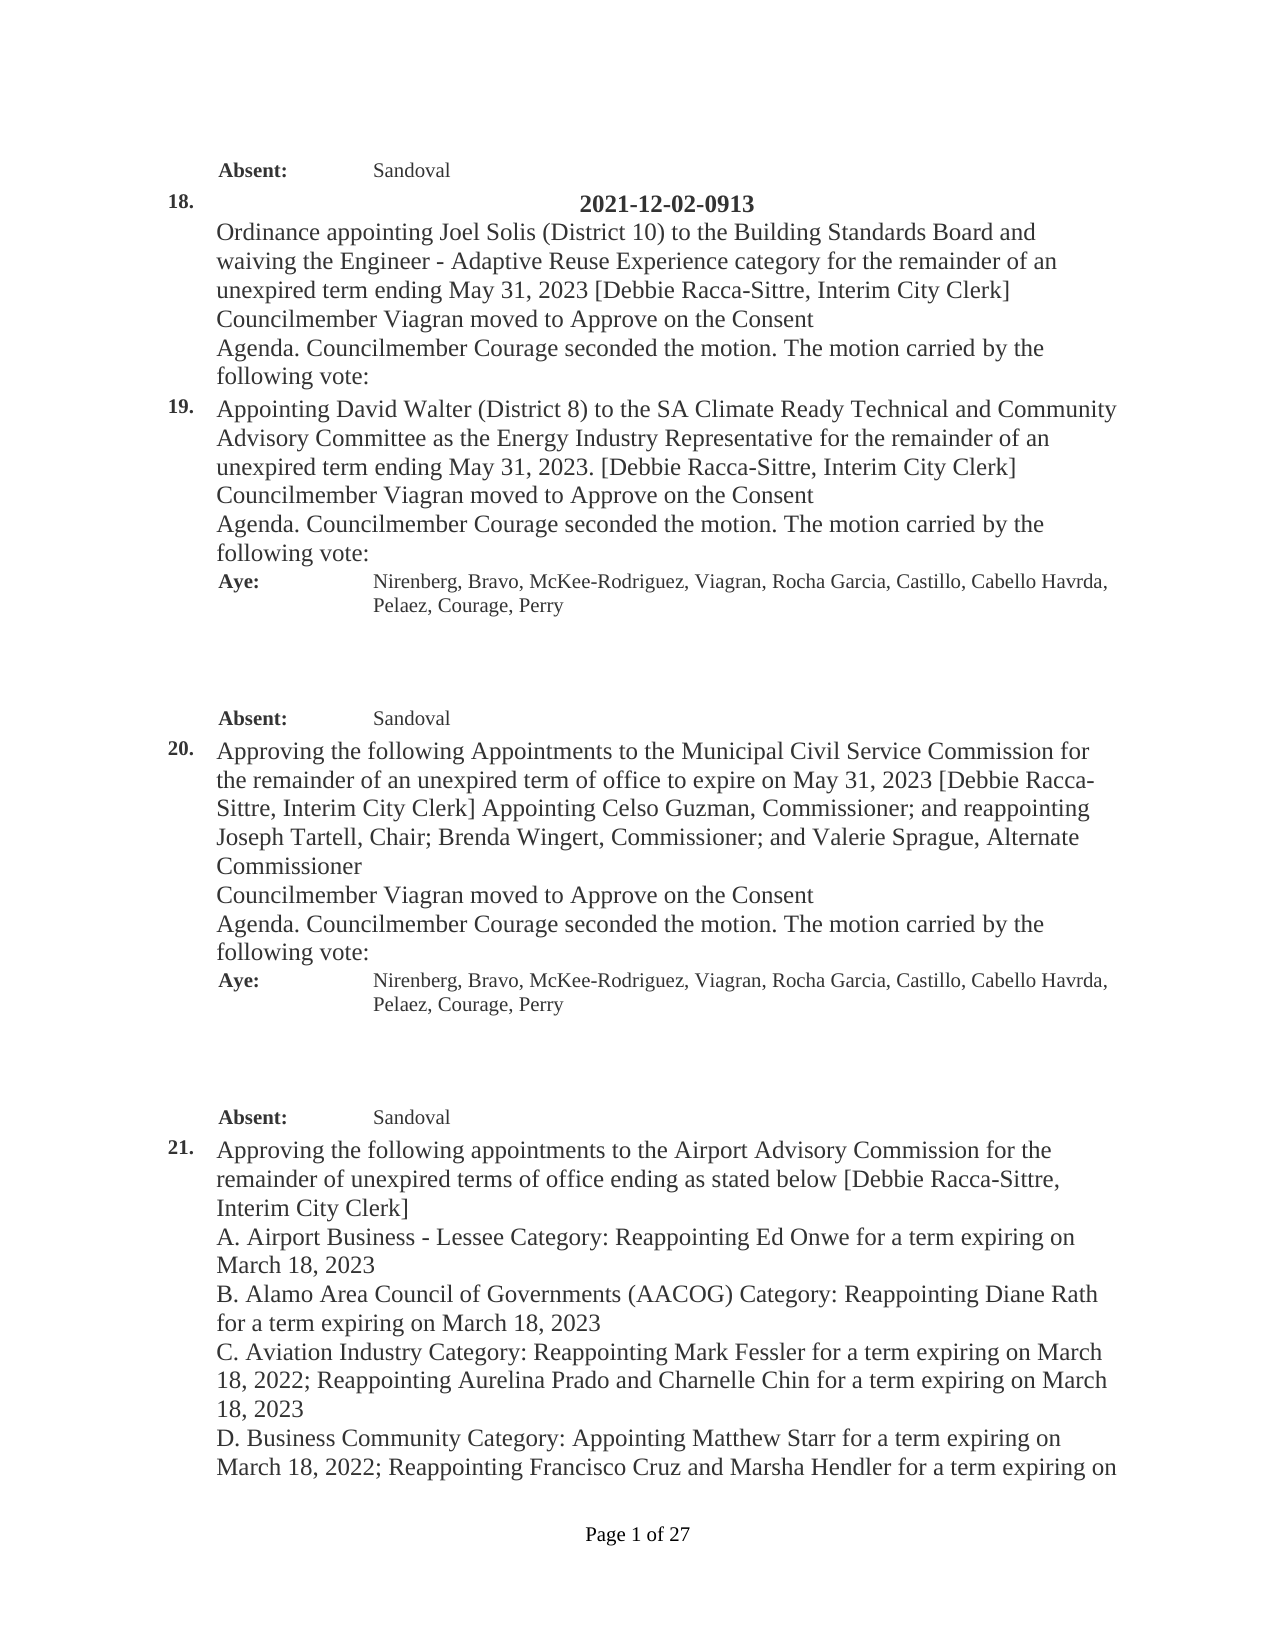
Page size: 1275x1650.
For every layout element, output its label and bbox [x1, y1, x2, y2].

table_header [149, 150, 1124, 1499]
